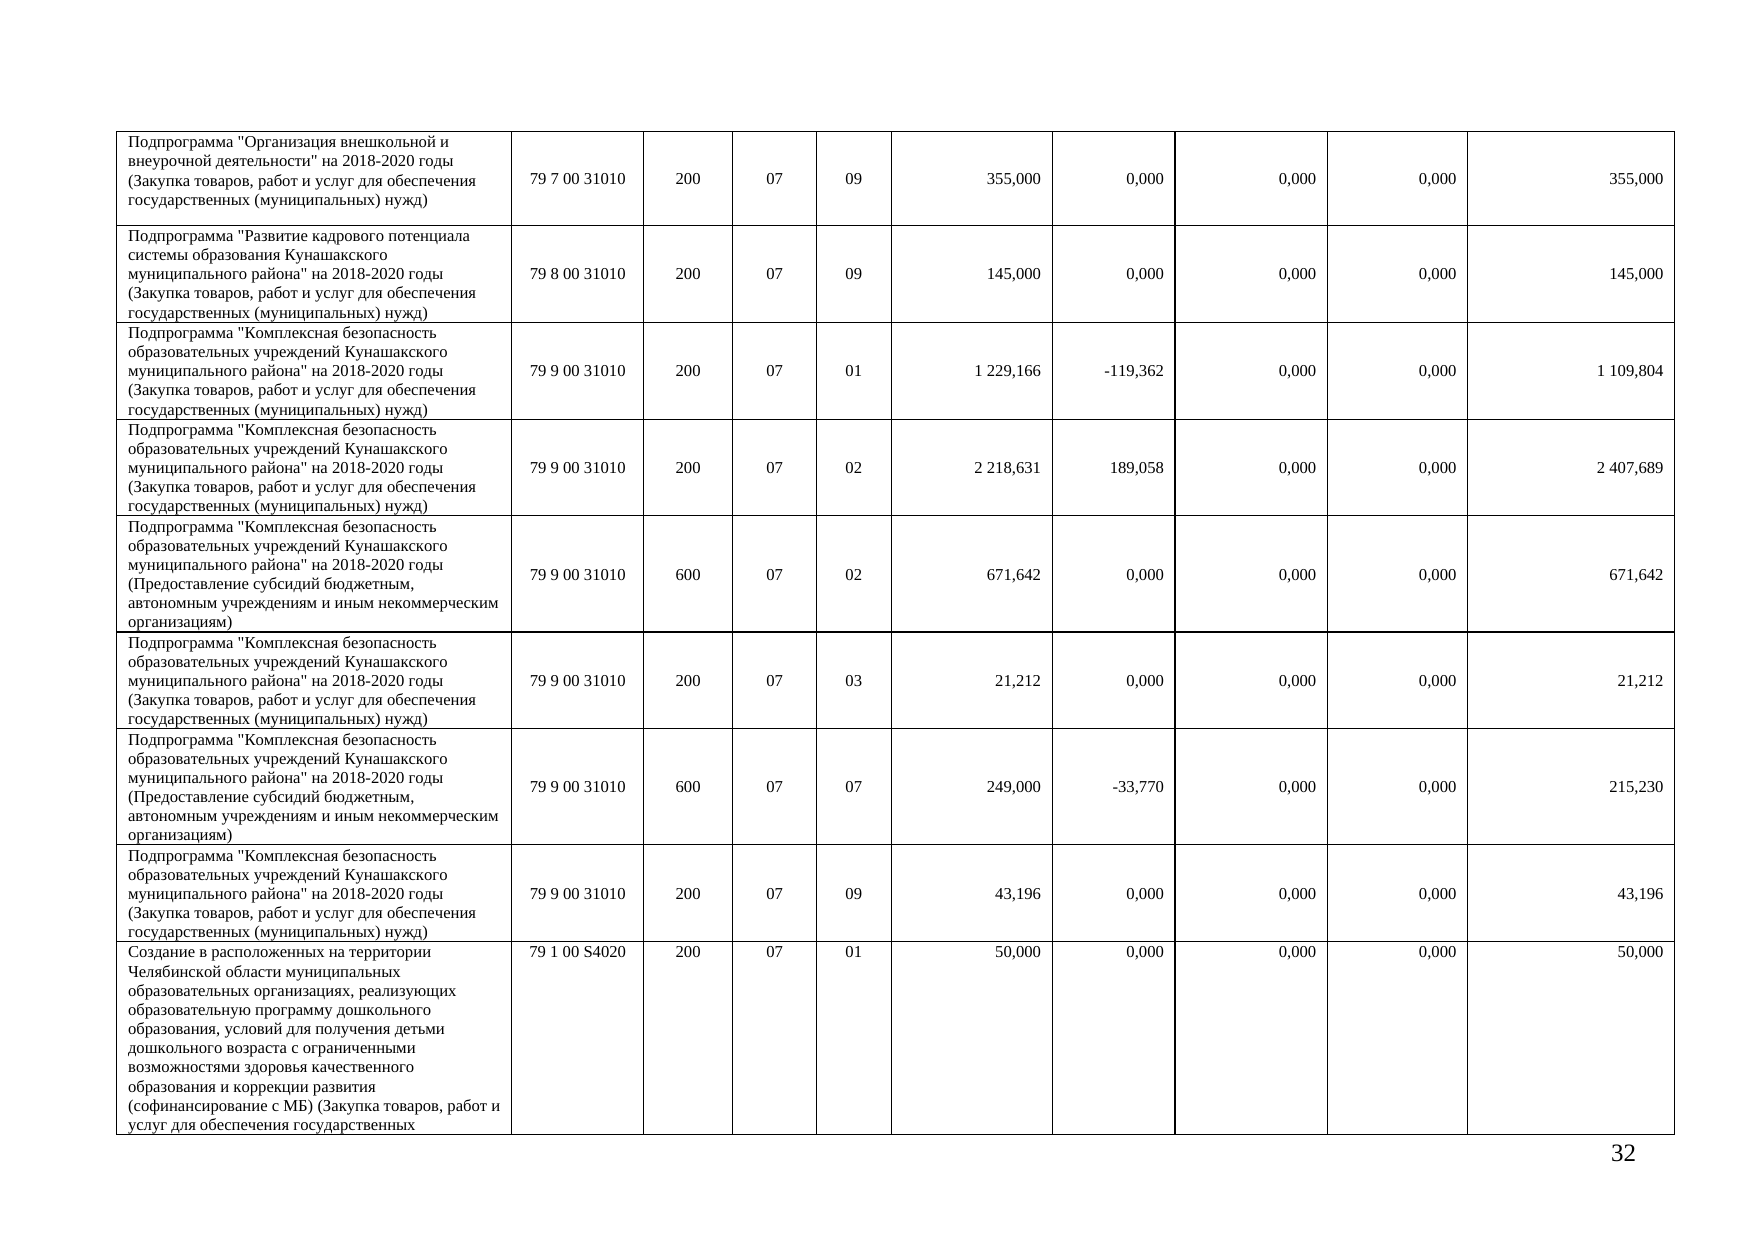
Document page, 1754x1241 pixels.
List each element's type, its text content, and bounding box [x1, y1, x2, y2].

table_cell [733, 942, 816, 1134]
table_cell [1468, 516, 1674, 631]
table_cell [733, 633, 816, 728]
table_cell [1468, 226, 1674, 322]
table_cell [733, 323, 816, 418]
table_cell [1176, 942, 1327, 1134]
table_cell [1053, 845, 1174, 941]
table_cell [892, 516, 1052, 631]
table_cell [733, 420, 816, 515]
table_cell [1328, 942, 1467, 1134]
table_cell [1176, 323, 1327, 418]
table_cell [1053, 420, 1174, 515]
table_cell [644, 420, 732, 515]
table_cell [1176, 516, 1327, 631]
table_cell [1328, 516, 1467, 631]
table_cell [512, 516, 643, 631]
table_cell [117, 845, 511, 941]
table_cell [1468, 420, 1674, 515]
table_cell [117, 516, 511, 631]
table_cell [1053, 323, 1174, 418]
table_cell Подпрограмма "Развитие кадрового потенциала системы образования Кунашакского муниципального района" на 2018-2020 годы (Закупка товаров, работ и услуг для обеспечения государственных (муниципальных) нужд) [117, 226, 511, 322]
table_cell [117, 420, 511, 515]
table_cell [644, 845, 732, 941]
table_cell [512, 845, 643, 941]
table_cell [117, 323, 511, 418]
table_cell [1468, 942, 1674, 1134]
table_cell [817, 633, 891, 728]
table_cell 79 7 00 31010 [512, 132, 643, 225]
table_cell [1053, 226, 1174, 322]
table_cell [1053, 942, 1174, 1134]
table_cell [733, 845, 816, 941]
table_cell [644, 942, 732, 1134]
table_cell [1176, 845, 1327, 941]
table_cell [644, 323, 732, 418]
table_cell 09 [817, 132, 891, 225]
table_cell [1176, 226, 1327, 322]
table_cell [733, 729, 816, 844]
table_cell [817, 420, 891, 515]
table_cell 07 [733, 132, 816, 225]
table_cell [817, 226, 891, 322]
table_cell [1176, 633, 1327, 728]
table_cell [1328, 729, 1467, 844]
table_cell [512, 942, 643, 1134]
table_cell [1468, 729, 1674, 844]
table_cell 200 [644, 132, 732, 225]
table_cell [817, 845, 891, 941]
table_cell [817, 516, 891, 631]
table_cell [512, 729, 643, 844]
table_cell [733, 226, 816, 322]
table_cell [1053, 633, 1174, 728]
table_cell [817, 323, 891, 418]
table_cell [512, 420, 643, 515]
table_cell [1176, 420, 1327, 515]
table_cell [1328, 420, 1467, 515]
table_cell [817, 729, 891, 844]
table_cell 79 8 00 31010 [512, 226, 643, 322]
table_cell 0,000 [1328, 132, 1467, 225]
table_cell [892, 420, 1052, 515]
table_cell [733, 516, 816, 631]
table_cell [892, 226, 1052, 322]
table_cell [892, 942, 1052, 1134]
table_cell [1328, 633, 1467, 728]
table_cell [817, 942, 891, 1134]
table_cell Подпрограмма "Организация внешкольной и внеурочной деятельности" на 2018-2020 годы (Закупка товаров, работ и услуг для обеспечения государственных (муниципальных) нужд) [117, 132, 511, 225]
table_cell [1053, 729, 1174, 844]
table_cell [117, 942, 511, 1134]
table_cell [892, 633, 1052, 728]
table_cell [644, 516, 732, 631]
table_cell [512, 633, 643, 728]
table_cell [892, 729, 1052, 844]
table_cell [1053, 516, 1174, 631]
table_cell 200 [644, 226, 732, 322]
table_cell 355,000 [1468, 132, 1674, 225]
table_cell 355,000 [892, 132, 1052, 225]
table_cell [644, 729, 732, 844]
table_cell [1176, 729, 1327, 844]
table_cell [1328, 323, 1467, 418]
table_cell 0,000 [1053, 132, 1174, 225]
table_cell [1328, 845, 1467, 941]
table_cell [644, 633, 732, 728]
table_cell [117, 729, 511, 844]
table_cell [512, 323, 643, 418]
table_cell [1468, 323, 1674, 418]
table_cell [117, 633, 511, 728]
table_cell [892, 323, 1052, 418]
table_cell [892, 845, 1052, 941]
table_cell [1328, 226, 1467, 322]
table_cell 0,000 [1176, 132, 1327, 225]
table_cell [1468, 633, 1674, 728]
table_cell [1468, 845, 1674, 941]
